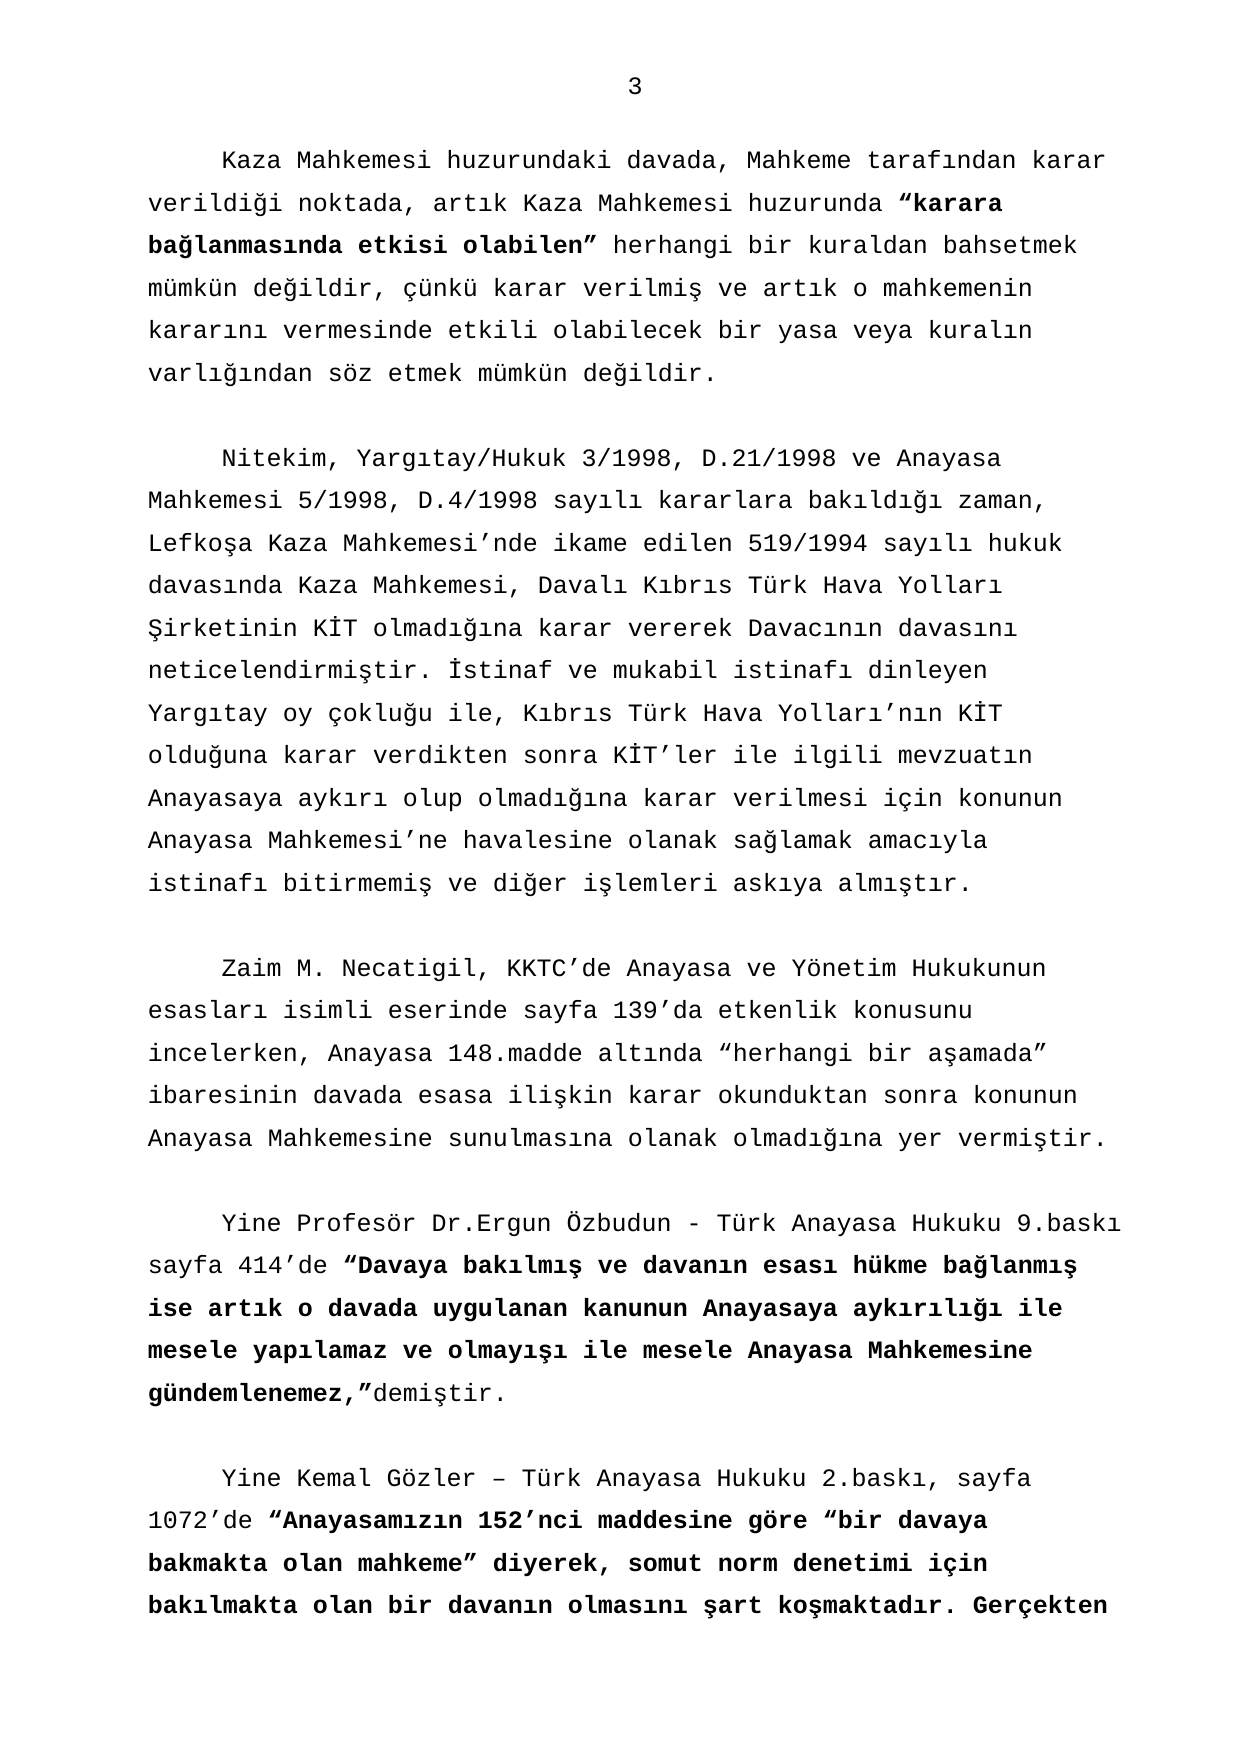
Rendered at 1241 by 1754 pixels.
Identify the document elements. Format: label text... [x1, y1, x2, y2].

text Zaim M. Necatigil, KKTC’de Anayasa ve Yönetim Hukukunun esasları isimli eserinde sayfa 139’da etkenlik konusunu incelerken, Anayasa 148.madde altında “herhangi bir aşamada” ibaresinin davada esasa ilişkin karar okunduktan sonra konunun Anayasa Mahkemesine sunulmasına olanak olmadığına yer vermiştir. [148, 955, 1122, 1153]
text Kaza Mahkemesi huzurundaki davada, Mahkeme tarafından karar verildiği noktada, artık Kaza Mahkemesi huzurunda “karara bağlanmasında etkisi olabilen” herhangi bir kuraldan bahsetmek mümkün değildir, çünkü karar verilmiş ve artık o mahkemenin kararını vermesinde etkili olabilecek bir yasa veya kuralın varlığından söz etmek mümkün değildir. [148, 148, 1122, 388]
text Nitekim, Yargıtay/Hukuk 3/1998, D.21/1998 ve Anayasa Mahkemesi 5/1998, D.4/1998 sayılı kararlara bakıldığı zaman, Lefkoşa Kaza Mahkemesi’nde ikame edilen 519/1994 sayılı hukuk davasında Kaza Mahkemesi, Davalı Kıbrıs Türk Hava Yolları Şirketinin KİT olmadığına karar vererek Davacının davasını neticelendirmiştir. İstinaf ve mukabil istinafı dinleyen Yargıtay oy çokluğu ile, Kıbrıs Türk Hava Yolları’nın KİT olduğuna karar verdikten sonra KİT’ler ile ilgili mevzuatın Anayasaya aykırı olup olmadığına karar verilmesi için konunun Anayasa Mahkemesi’ne havalesine olanak sağlamak amacıyla istinafı bitirmemiş ve diğer işlemleri askıya almıştır. [148, 445, 1122, 898]
text Yine Profesör Dr.Ergun Özbudun - Türk Anayasa Hukuku 9.baskı sayfa 414’de “Davaya bakılmış ve davanın esası hükme bağlanmış ise artık o davada uygulanan kanunun Anayasaya aykırılığı ile mesele yapılamaz ve olmayışı ile mesele Anayasa Mahkemesine gündemlenemez,”demiştir. [148, 1210, 1122, 1408]
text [148, 1465, 1122, 1621]
